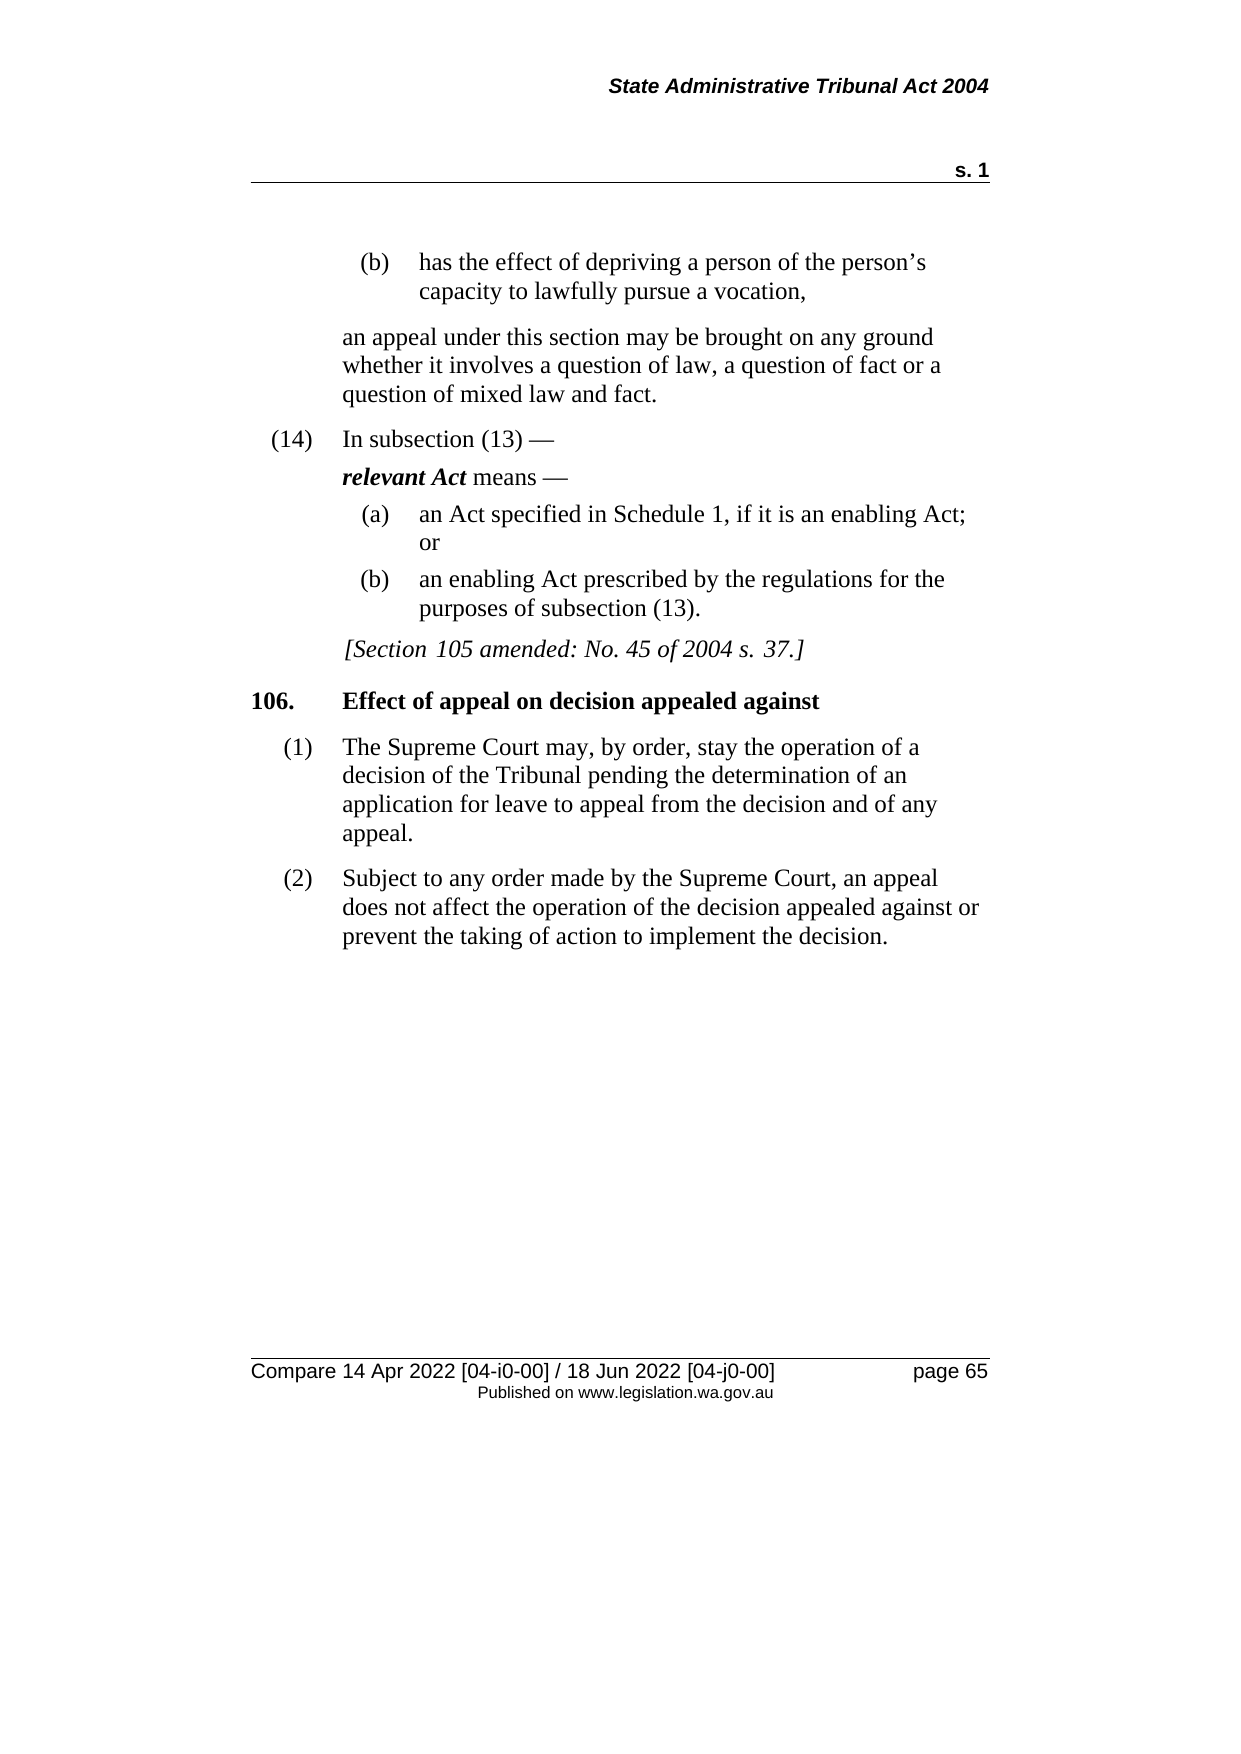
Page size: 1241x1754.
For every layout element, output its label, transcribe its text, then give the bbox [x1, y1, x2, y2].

text (b) an enabling Act prescribed by the regulations for the purposes of subsection (13). [251, 564, 990, 622]
text (14) In subsection (13) — [251, 424, 990, 453]
text an appeal under this section may be brought on any ground whether it involves a question of law, a question of fact or a question of mixed law and fact. [251, 322, 990, 408]
text (2) Subject to any order made by the Supreme Court, an appeal does not affect the operation of the decision appealed against or prevent the taking of action to implement the decision. [251, 863, 990, 949]
subtitle 106. Effect of appeal on decision appealed against [251, 686, 990, 715]
text (1) The Supreme Court may, by order, stay the operation of a decision of the Tribunal pending the determination of an application for leave to appeal from the decision and of any appeal. [251, 732, 990, 847]
text (a) an Act specified in Schedule 1, if it is an enabling Act; or [251, 499, 990, 556]
text relevant Act means — [251, 462, 990, 490]
text (b) has the effect of depriving a person of the person’s capacity to lawfully pursue a vocation, [251, 247, 990, 305]
text [Section 105 amended: No. 45 of 2004 s. 37.] [251, 634, 990, 663]
